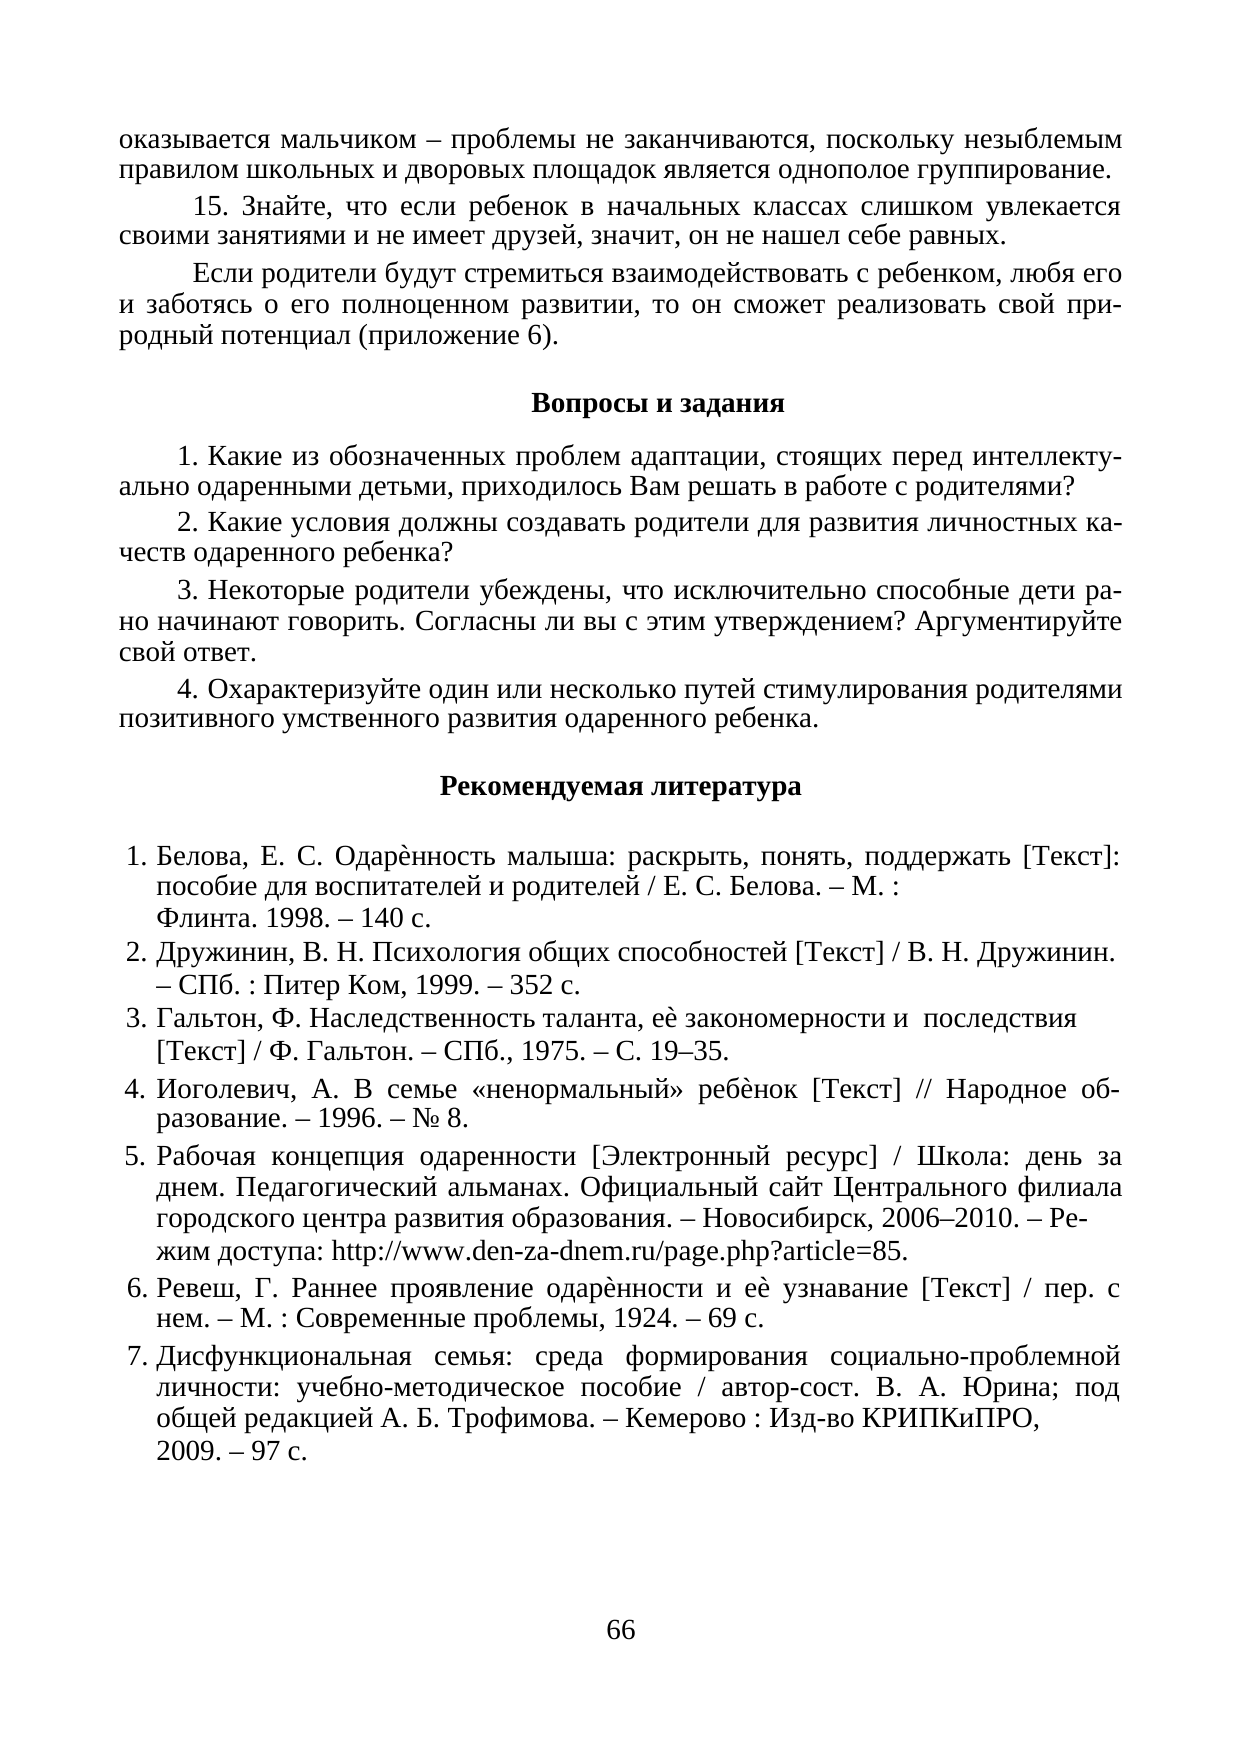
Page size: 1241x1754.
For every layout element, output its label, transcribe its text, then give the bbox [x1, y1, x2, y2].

list Какие условия должны создавать родители для развития личностных ка-честв одаренного ребенка? [119, 508, 1123, 568]
list Иоголевич, А. В семье «ненормальный» ребѐнок [Текст] // Народное об-разование. – 1996. – № 8. [124, 1074, 1121, 1134]
list Белова, Е. С. Одарѐнность малыша: раскрыть, понять, поддержать [Текст]: пособие для воспитателей и родителей / Е. С. Белова. – М. : [126, 842, 1121, 901]
text Флинта. 1998. – 140 с. [156, 901, 1123, 934]
list Рабочая концепция одаренности [Электронный ресурс] / Школа: день за днем. Педагогический альманах. Официальный сайт Центрального филиала городского центра развития образования. – Новосибирск, 2006–2010. – Ре- [124, 1141, 1123, 1234]
list Дисфункциональная семья: среда формирования социально-проблемной личности: учебно-методическое пособие / автор-сост. В. А. Юрина; под общей редакцией А. Б. Трофимова. – Кемерово : Изд-во КРИПКиПРО, [127, 1341, 1121, 1433]
list Дружинин, В. Н. Психология общих способностей [Текст] / В. Н. Дружинин. [126, 934, 1123, 968]
text Если родители будут стремиться взаимодействовать с ребенком, любя его и заботясь о его полноценном развитии, то он сможет реализовать свой при-родный потенциал (приложение 6). [119, 258, 1123, 350]
text оказывается мальчиком – проблемы не заканчиваются, поскольку незыблемым правилом школьных и дворовых площадок является однополое группирование. [119, 124, 1123, 184]
list Охарактеризуйте один или несколько путей стимулирования родителями позитивного умственного развития одаренного ребенка. [119, 674, 1123, 734]
list Какие из обозначенных проблем адаптации, стоящих перед интеллекту-ально одаренными детьми, приходилось Вам решать в работе с родителями? [119, 441, 1123, 501]
text – СПб. : Питер Ком, 1999. – 352 с. [156, 968, 1123, 1001]
list Некоторые родители убеждены, что исключительно способные дети ра-но начинают говорить. Согласны ли вы с этим утверждением? Аргументируйте свой ответ. [119, 574, 1123, 667]
list Ревеш, Г. Раннее проявление одарѐнности и еѐ узнавание [Текст] / пер. с нем. – М. : Современные проблемы, 1924. – 69 с. [127, 1274, 1121, 1334]
text 66 [606, 1613, 1123, 1646]
text Рекомендуемая литература [439, 768, 1123, 802]
text жим доступа: http://www.den-za-dnem.ru/page.php?article=85. [156, 1234, 1123, 1267]
text [Текст] / Ф. Гальтон. – СПб., 1975. – С. 19–35. [156, 1034, 1123, 1067]
list Гальтон, Ф. Наследственность таланта, еѐ закономерности и последствия [126, 1001, 1123, 1034]
text Вопросы и задания [531, 385, 1123, 418]
text 15. Знайте, что если ребенок в начальных классах слишком увлекается своими занятиями и не имеет друзей, значит, он не нашел себе равных. [119, 191, 1121, 251]
text 2009. – 97 с. [156, 1433, 1123, 1467]
